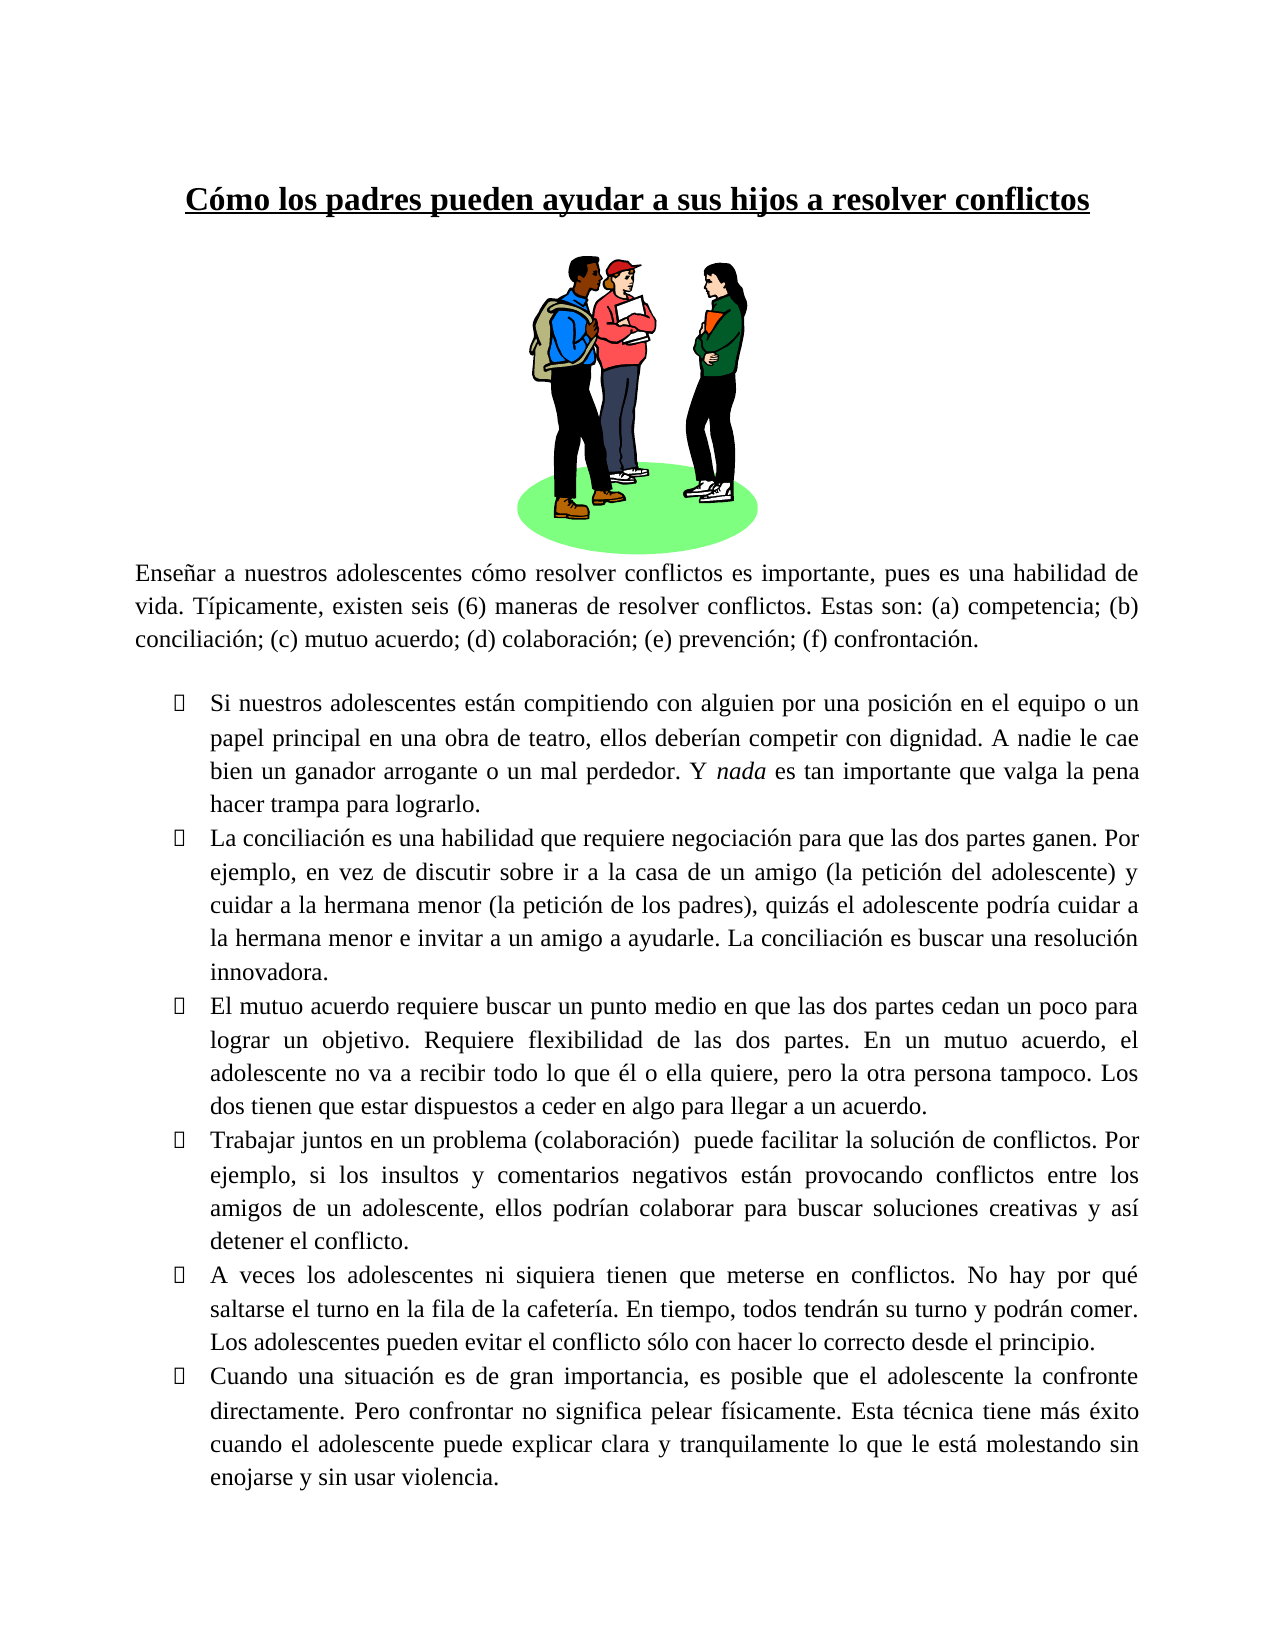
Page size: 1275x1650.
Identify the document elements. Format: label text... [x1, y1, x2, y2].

list A veces los adolescentes ni siquiera tienen que meterse en conflictos. No hay por qué saltarse el turno en la fila de la cafetería. En tiempo, todos tendrán su turno y podrán comer. Los adolescentes pueden evitar el conflicto sólo con hacer lo correcto desde el principio. [172, 1259, 1140, 1356]
list Si nuestros adolescentes están compitiendo con alguien por una posición en el equipo o un papel principal en una obra de teatro, ellos deberían competir con dignidad. A nadie le cae bien un ganador arrogante o un mal perdedor. Y nada es tan importante que valga la pena hacer trampa para lograrlo. [172, 687, 1140, 818]
list El mutuo acuerdo requiere buscar un punto medio en que las dos partes cedan un poco para lograr un objetivo. Requiere flexibilidad de las dos partes. En un mutuo acuerdo, el adolescente no va a recibir todo lo que él o ella quiere, pero la otra persona tampoco. Los dos tienen que estar dispuestos a ceder en algo para llegar a un acuerdo. [172, 989, 1140, 1120]
text Enseñar a nuestros adolescentes cómo resolver conflictos es importante, pues es una habilidad de vida. Típicamente, existen seis (6) maneras de resolver conflictos. Estas son: (a) competencia; (b) conciliación; (c) mutuo acuerdo; (d) colaboración; (e) prevención; (f) confrontación. [135, 558, 1140, 653]
list La conciliación es una habilidad que requiere negociación para que las dos partes ganen. Por ejemplo, en vez de discutir sobre ir a la casa de un amigo (la petición del adolescente) y cuidar a la hermana menor (la petición de los padres), quizás el adolescente podría cuidar a la hermana menor e invitar a un amigo a ayudarle. La conciliación es buscar una resolución innovadora. [172, 822, 1140, 985]
list Cuando una situación es de gran importancia, es posible que el adolescente la confronte directamente. Pero confrontar no significa pelear físicamente. Esta técnica tiene más éxito cuando el adolescente puede explicar clara y tranquilamente lo que le está molestando sin enojarse y sin usar violencia. [172, 1360, 1140, 1491]
list Trabajar juntos en un problema (colaboración) puede facilitar la solución de conflictos. Por ejemplo, si los insultos y comentarios negativos están provocando conflictos entre los amigos de un adolescente, ellos podrían colaborar para buscar soluciones creativas y así detener el conflicto. [172, 1124, 1140, 1254]
text Cómo los padres pueden ayudar a sus hijos a resolver conflictos [135, 179, 1140, 217]
